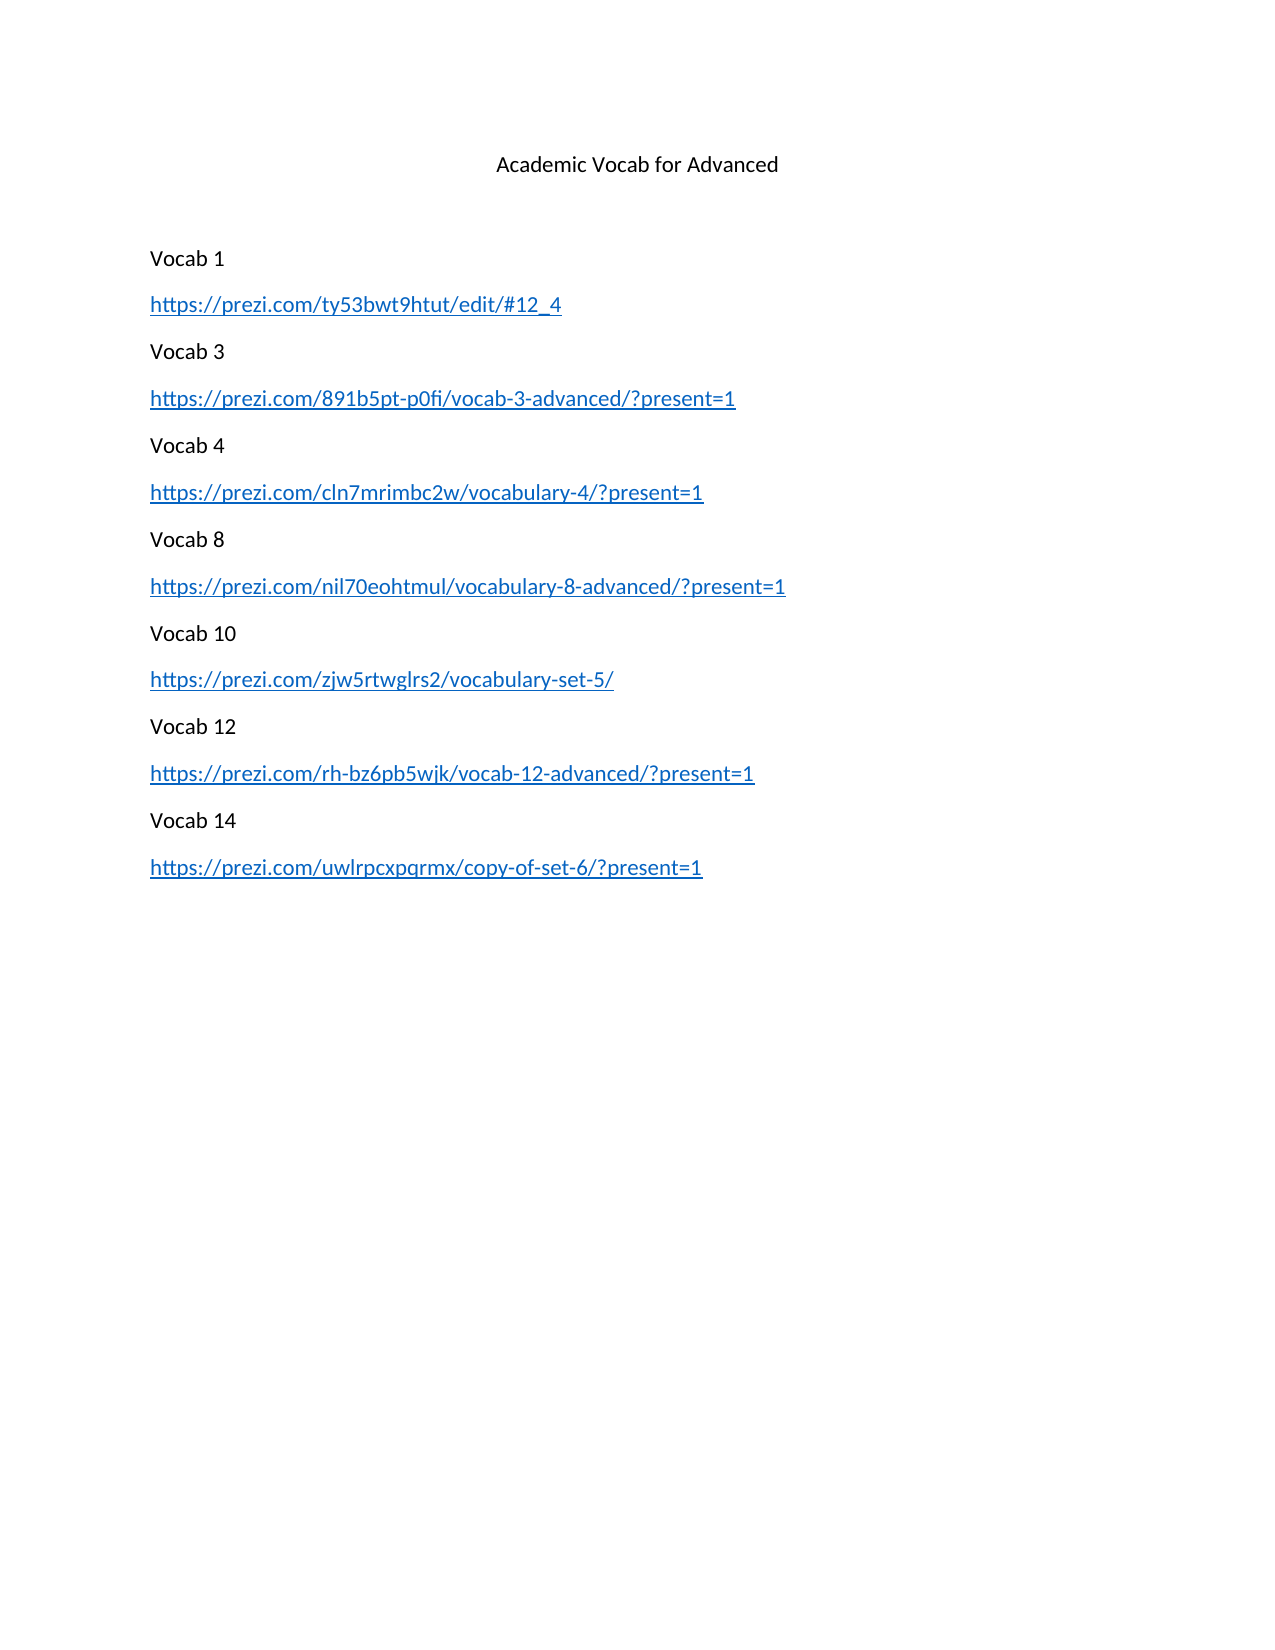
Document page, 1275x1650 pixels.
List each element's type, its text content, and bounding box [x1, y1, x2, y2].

text Vocab 10 [150, 619, 1125, 647]
text Vocab 12 [150, 712, 1125, 741]
text https://prezi.com/rh-bz6pb5wjk/vocab-12-advanced/?present=1 [150, 759, 1125, 787]
text https://prezi.com/uwlrpcxpqrmx/copy-of-set-6/?present=1 [150, 853, 1125, 881]
text https://prezi.com/ty53bwt9htut/edit/#12_4 [150, 291, 1125, 319]
text https://prezi.com/zjw5rtwglrs2/vocabulary-set-5/ [150, 666, 1125, 694]
text Vocab 4 [150, 431, 1125, 459]
text Vocab 1 [150, 244, 1125, 272]
text Vocab 3 [150, 337, 1125, 366]
text Vocab 8 [150, 525, 1125, 553]
text https://prezi.com/cln7mrimbc2w/vocabulary-4/?present=1 [150, 478, 1125, 506]
text https://prezi.com/891b5pt-p0fi/vocab-3-advanced/?present=1 [150, 384, 1125, 412]
text Vocab 14 [150, 806, 1125, 834]
text Academic Vocab for Advanced [150, 150, 1125, 178]
text https://prezi.com/nil70eohtmul/vocabulary-8-advanced/?present=1 [150, 572, 1125, 600]
